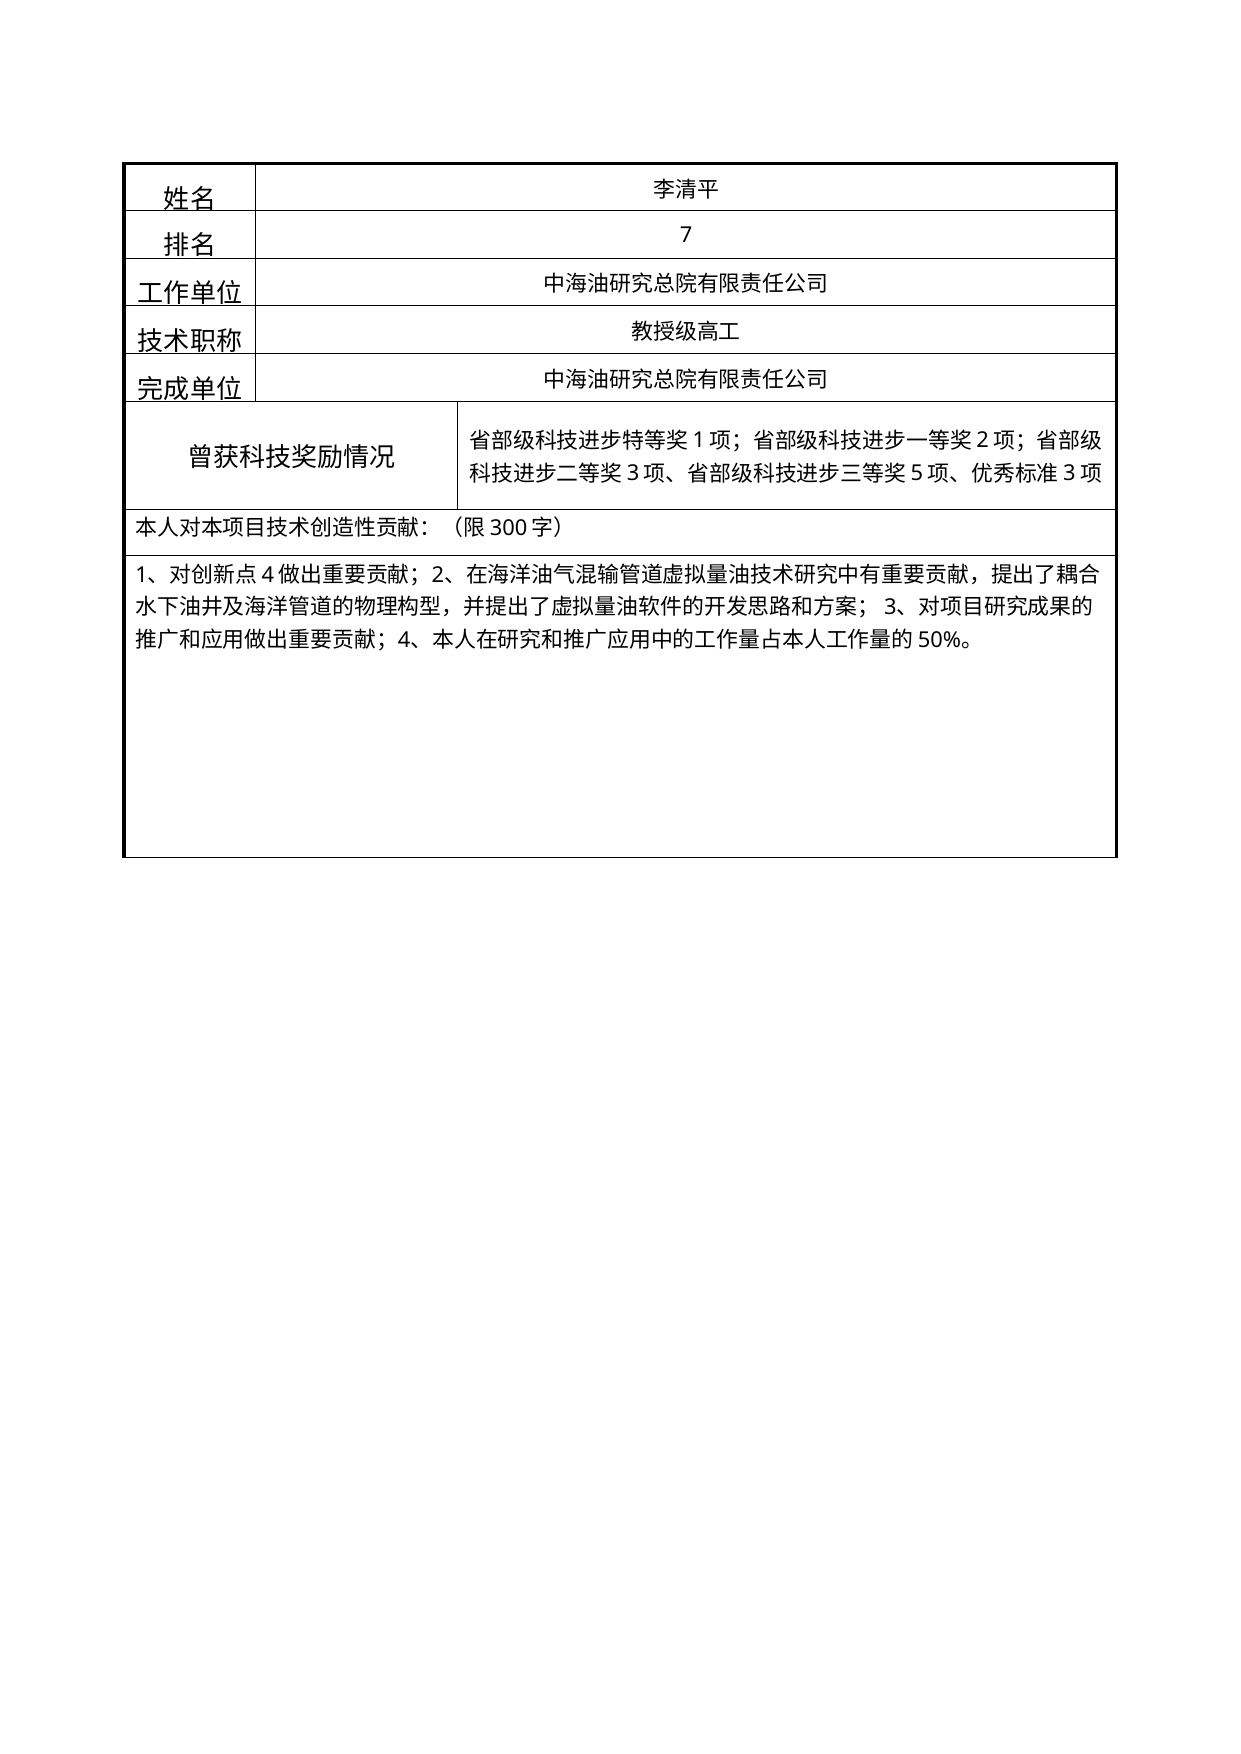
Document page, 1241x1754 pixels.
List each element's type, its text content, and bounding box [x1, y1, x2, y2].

table_header 姓名 [126, 165, 255, 210]
table_cell 完成单位 [126, 354, 255, 401]
table_cell 1、对创新点4做出重要贡献；2、在海洋油气混输管道虚拟量油技术研究中有重要贡献，提出了耦合水下油井及海洋管道的物理构型，并提出了虚拟量油软件的开发思路和方案； 3、对项目研究成果的推广和应用做出重要贡献；4、本人在研究和推广应用中的工作量占本人工作量的50%。 [126, 556, 1115, 856]
table_header 李清平 [256, 165, 1115, 210]
table_cell 曾获科技奖励情况 [126, 402, 457, 509]
table_cell 本人对本项目技术创造性贡献：（限300字） [126, 510, 1115, 555]
table_cell 中海油研究总院有限责任公司 [256, 259, 1115, 305]
table_cell 技术职称 [126, 306, 255, 353]
table_cell 省部级科技进步特等奖1项；省部级科技进步一等奖2项；省部级科技进步二等奖3项、省部级科技进步三等奖5项、优秀标准3项 [458, 402, 1115, 509]
table_cell 排名 [126, 211, 255, 258]
table_cell 工作单位 [126, 259, 255, 305]
table_cell 中海油研究总院有限责任公司 [256, 354, 1115, 401]
table_cell 教授级高工 [256, 306, 1115, 353]
table_cell 7 [256, 211, 1115, 258]
